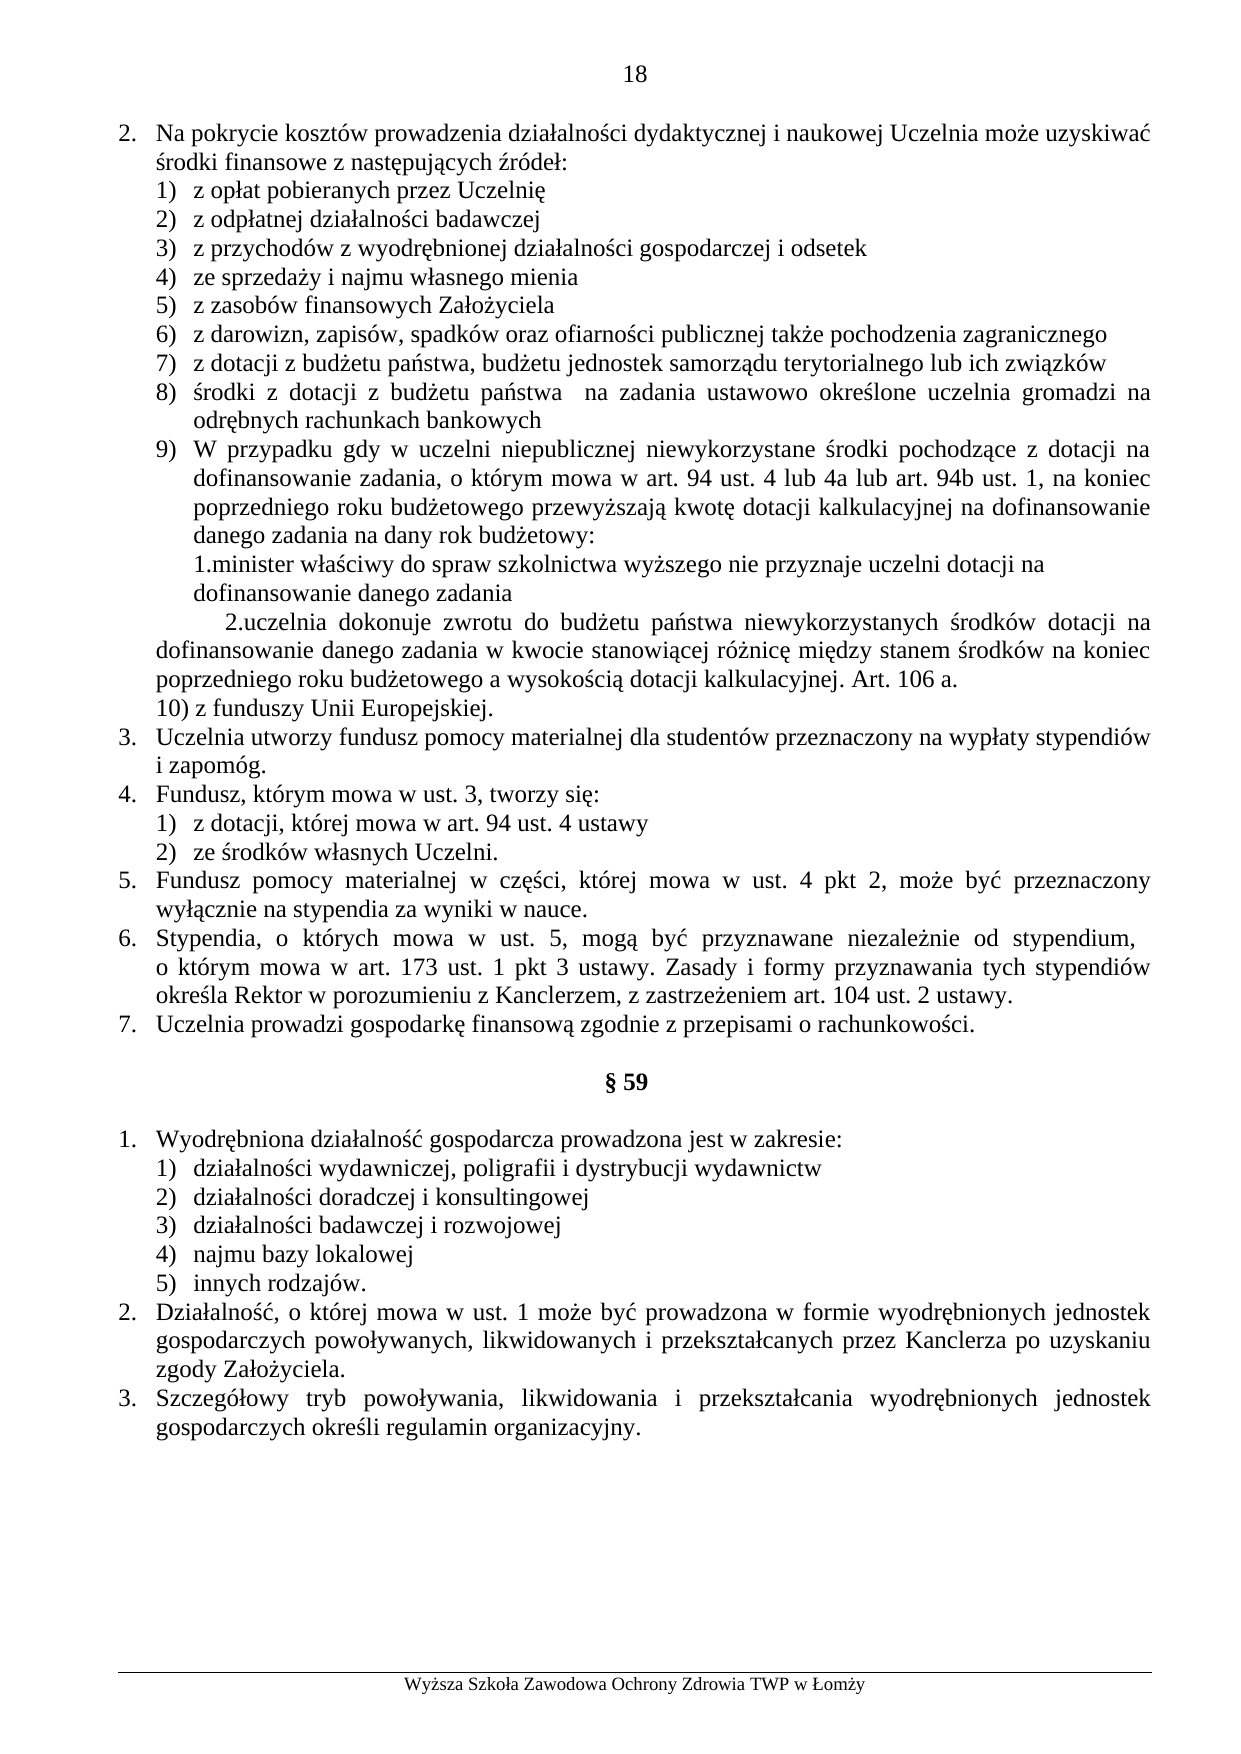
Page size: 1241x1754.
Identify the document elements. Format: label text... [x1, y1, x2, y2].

list z darowizn, zapisów, spadków oraz ofiarności publicznej także pochodzenia zagranicznego [156, 319, 1152, 348]
list działalności badawczej i rozwojowej [156, 1211, 1152, 1239]
list najmu bazy lokalowej [156, 1239, 1152, 1268]
list z przychodów z wyodrębnionej działalności gospodarczej i odsetek [156, 233, 1152, 262]
list W przypadku gdy w uczelni niepublicznej niewykorzystane środki pochodzące z dotacji na dofinansowanie zadania, o którym mowa w art. 94 ust. 4 lub 4a lub art. 94b ust. 1, na koniec poprzedniego roku budżetowego przewyższają kwotę dotacji kalkulacyjnej na dofinansowanie danego zadania na dany rok budżetowy: [156, 434, 1152, 549]
list innych rodzajów. [156, 1268, 1152, 1297]
list z dotacji, której mowa w art. 94 ust. 4 ustawy [156, 808, 1152, 837]
list Uczelnia utworzy fundusz pomocy materialnej dla studentów przeznaczony na wypłaty stypendiów i zapomóg. [118, 722, 1152, 779]
list Szczegółowy tryb powoływania, likwidowania i przekształcania wyodrębnionych jednostek gospodarczych określi regulamin organizacyjny. [118, 1383, 1152, 1441]
text § 59 [118, 1067, 1152, 1096]
text 1.minister właściwy do spraw szkolnictwa wyższego nie przyznaje uczelni dotacji na dofinansowanie danego zadania [193, 549, 1152, 607]
list ze sprzedaży i najmu własnego mienia [156, 262, 1152, 291]
list Stypendia, o których mowa w ust. 5, mogą być przyznawane niezależnie od stypendium, o którym mowa w art. 173 ust. 1 pkt 3 ustawy. Zasady i formy przyznawania tych stypendiów określa Rektor w porozumieniu z Kanclerzem, z zastrzeżeniem art. 104 ust. 2 ustawy. [118, 923, 1152, 1009]
list 2.uczelnia dokonuje zwrotu do budżetu państwa niewykorzystanych środków dotacji na dofinansowanie danego zadania w kwocie stanowiącej różnicę między stanem środków na koniec poprzedniego roku budżetowego a wysokością dotacji kalkulacyjnej. Art. 106 a. [156, 607, 1152, 693]
text 10) z funduszy Unii Europejskiej. [118, 693, 1152, 722]
list z dotacji z budżetu państwa, budżetu jednostek samorządu terytorialnego lub ich związków [156, 348, 1152, 377]
list z odpłatnej działalności badawczej [156, 204, 1152, 233]
list środki z dotacji z budżetu państwa na zadania ustawowo określone uczelnia gromadzi na odrębnych rachunkach bankowych [156, 377, 1152, 434]
list Na pokrycie kosztów prowadzenia działalności dydaktycznej i naukowej Uczelnia może uzyskiwać środki finansowe z następujących źródeł: [118, 118, 1152, 176]
list Wyodrębniona działalność gospodarcza prowadzona jest w zakresie: [118, 1124, 1152, 1153]
list Fundusz pomocy materialnej w części, której mowa w ust. 4 pkt 2, może być przeznaczony wyłącznie na stypendia za wyniki w nauce. [118, 866, 1152, 923]
list z opłat pobieranych przez Uczelnię [156, 176, 1152, 204]
list Fundusz, którym mowa w ust. 3, tworzy się: [118, 779, 1152, 808]
list Działalność, o której mowa w ust. 1 może być prowadzona w formie wyodrębnionych jednostek gospodarczych powoływanych, likwidowanych i przekształcanych przez Kanclerza po uzyskaniu zgody Założyciela. [118, 1297, 1152, 1383]
list z zasobów finansowych Założyciela [156, 291, 1152, 319]
list działalności doradczej i konsultingowej [156, 1182, 1152, 1211]
list działalności wydawniczej, poligrafii i dystrybucji wydawnictw [156, 1153, 1152, 1182]
list Uczelnia prowadzi gospodarkę finansową zgodnie z przepisami o rachunkowości. [118, 1009, 1152, 1038]
list ze środków własnych Uczelni. [156, 837, 1152, 866]
